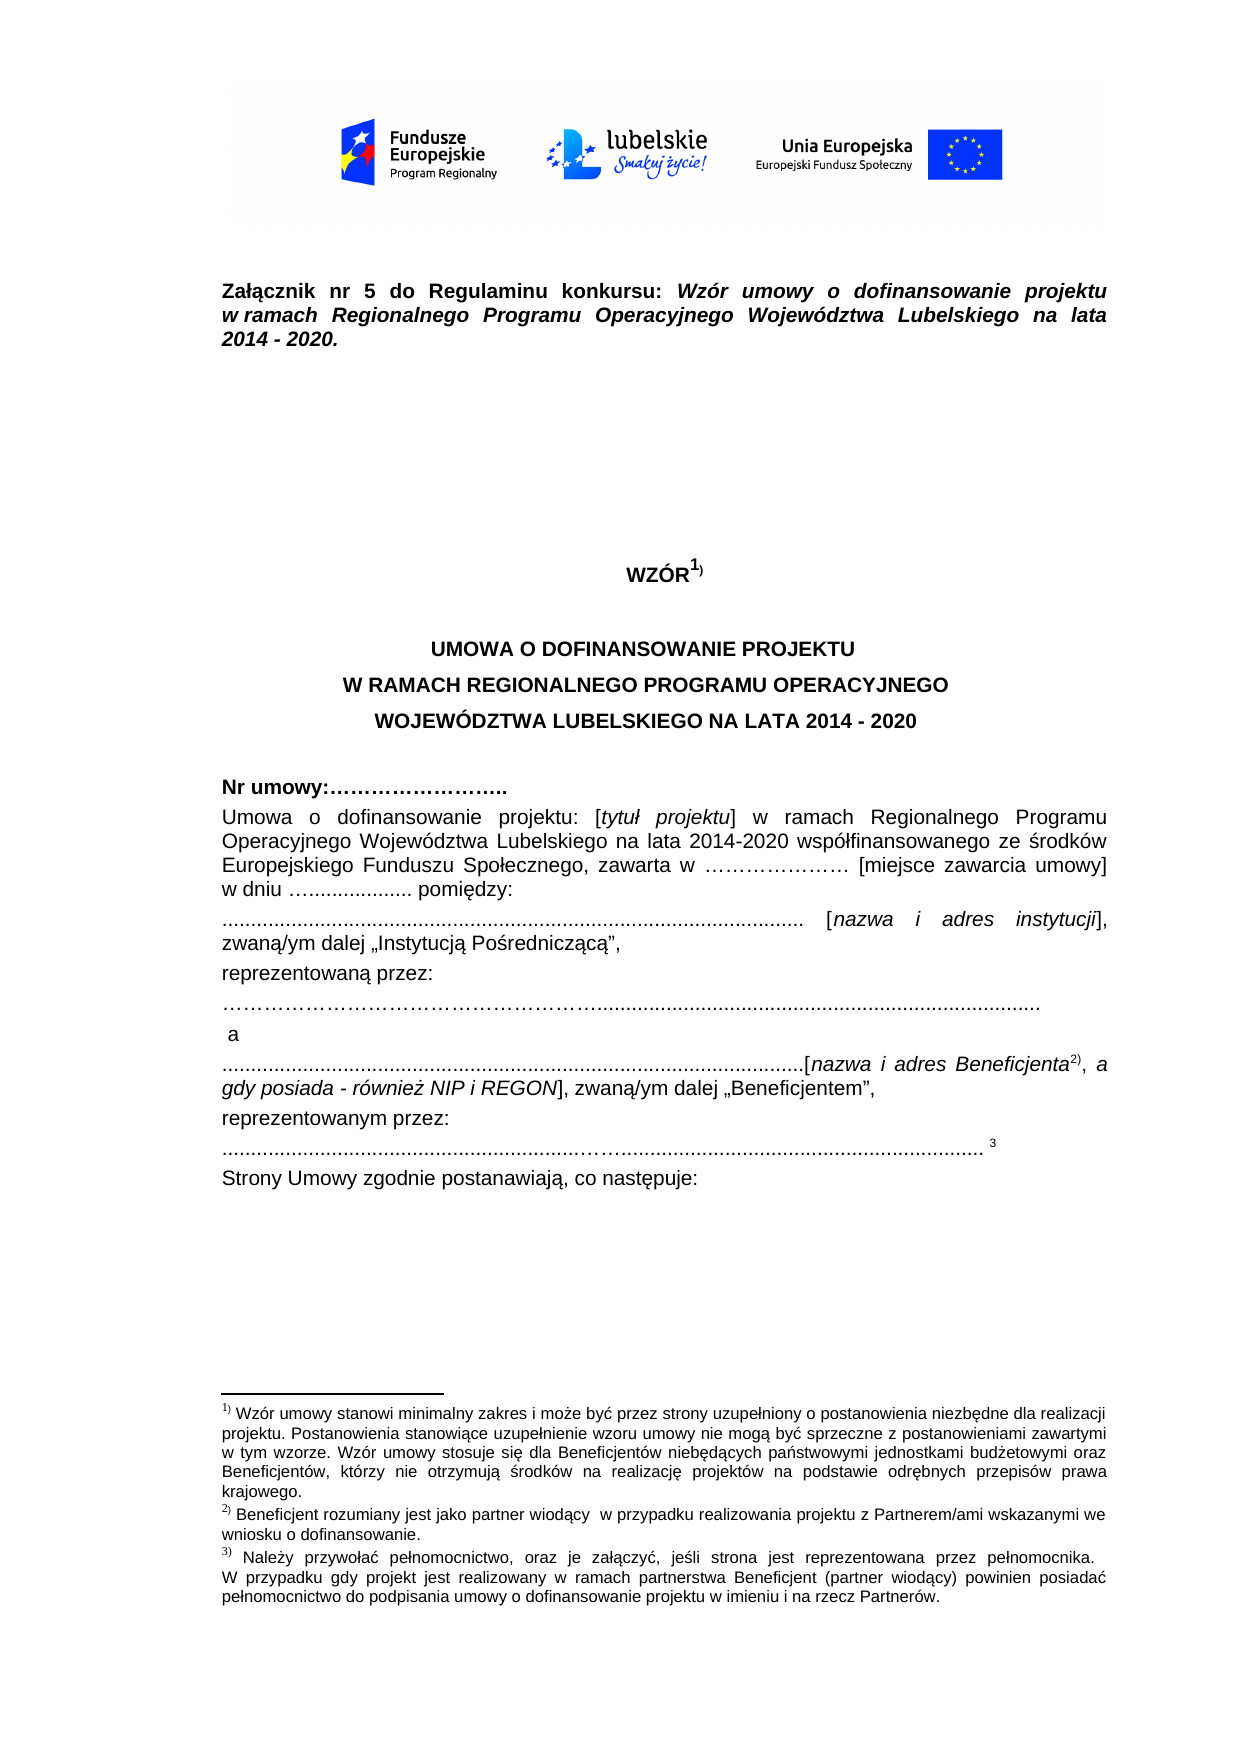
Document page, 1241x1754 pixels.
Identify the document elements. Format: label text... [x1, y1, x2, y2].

picture [225, 73, 1104, 231]
subtitle WOJEWÓDZTWA LUBELSKIEGO NA LATA 2014 - 2020 [184, 708, 1107, 732]
text ..............................................................……............................................................... [222, 1136, 1107, 1160]
text reprezentowaną przez: [222, 961, 1107, 985]
text ………………………………………………............................................................................. [222, 991, 1107, 1015]
text Umowa o dofinansowanie projektu: [tytuł projektu] w ramach Regionalnego Programu Operacyjnego Województwa Lubelskiego na lata 2014-2020 współfinansowanego ze środków Europejskiego Funduszu Społecznego, zawarta w ………………… [miejsce zawarcia umowy] w dniu ….................. pomiędzy: [222, 805, 1107, 901]
subtitle UMOWA O DOFINANSOWANIE PROJEKTU W RAMACH REGIONALNEGO PROGRAMU OPERACYJNEGO [184, 637, 1107, 696]
text Strony Umowy zgodnie postanawiają, co następuje: [222, 1166, 1107, 1190]
title Nr umowy:…………………….. [222, 774, 1107, 798]
text a [222, 1021, 1107, 1045]
text ..................................................................................................... [nazwa i adres instytucji], zwaną/ym dalej „Instytucją Pośredniczącą”, [222, 907, 1107, 955]
title WZÓR) [222, 555, 1107, 589]
text Załącznik nr 5 do Regulaminu konkursu: Wzór umowy o dofinansowanie projektu w ramach Regionalnego Programu Operacyjnego Województwa Lubelskiego na lata 2014 - 2020. [222, 278, 1107, 350]
text .....................................................................................................[nazwa i adres Beneficjenta), a gdy posiada - również NIP i REGON], zwaną/ym dalej „Beneficjentem”, [222, 1052, 1107, 1099]
text reprezentowanym przez: [222, 1106, 1107, 1130]
